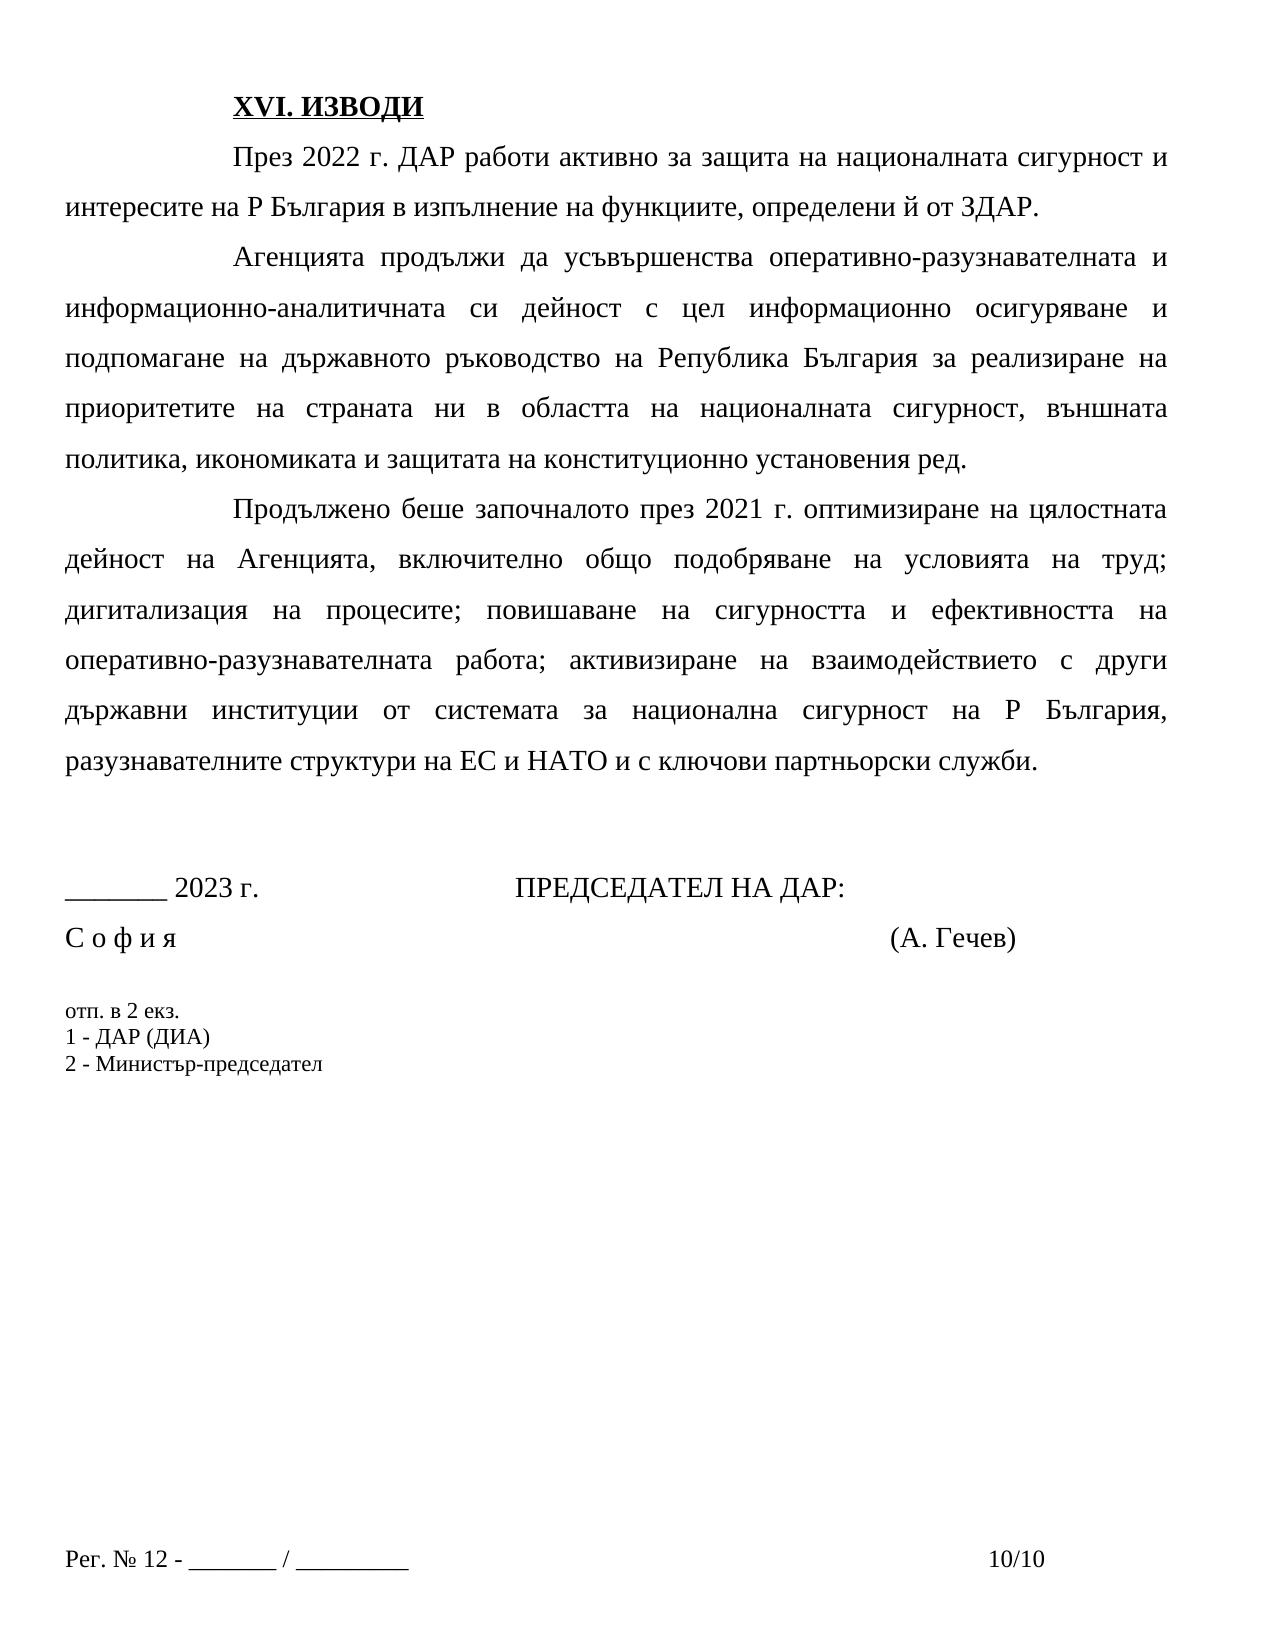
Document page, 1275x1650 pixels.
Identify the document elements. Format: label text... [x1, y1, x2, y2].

subtitle ХVI. ИЗВОДИ [65, 89, 1169, 122]
text През 2022 г. ДАР работи активно за защита на националната сигурност и интересите на Р България в изпълнение на функциите, определени й от ЗДАР. [65, 139, 1169, 223]
text С о ф и я (А. Гечев) [65, 920, 1208, 954]
text 2 - Министър-председател [65, 1050, 1208, 1076]
text Продължено беше започналото през 2021 г. оптимизиране на цялостната дейност на Агенцията, включително общо подобряване на условията на труд; дигитализация на процесите; повишаване на сигурността и ефективността на оперативно-разузнавателната работа; активизиране на взаимодействието с други държавни институции от системата за национална сигурност на Р България, разузнавателните структури на ЕС и НАТО и с ключови партньорски служби. [65, 491, 1169, 776]
text Агенцията продължи да усъвършенства оперативно-разузнавателната и информационно-аналитичната си дейност с цел информационно осигуряване и подпомагане на държавното ръководство на Република България за реализиране на приоритетите на страната ни в областта на националната сигурност, външната политика, икономиката и защитата на конституционно установения ред. [65, 239, 1169, 474]
text 1 - ДАР (ДИА) [65, 1023, 1208, 1050]
text _______ 2023 г. ПРЕДСЕДАТЕЛ НА ДАР: [65, 870, 1208, 904]
text отп. в 2 екз. [65, 997, 1208, 1023]
